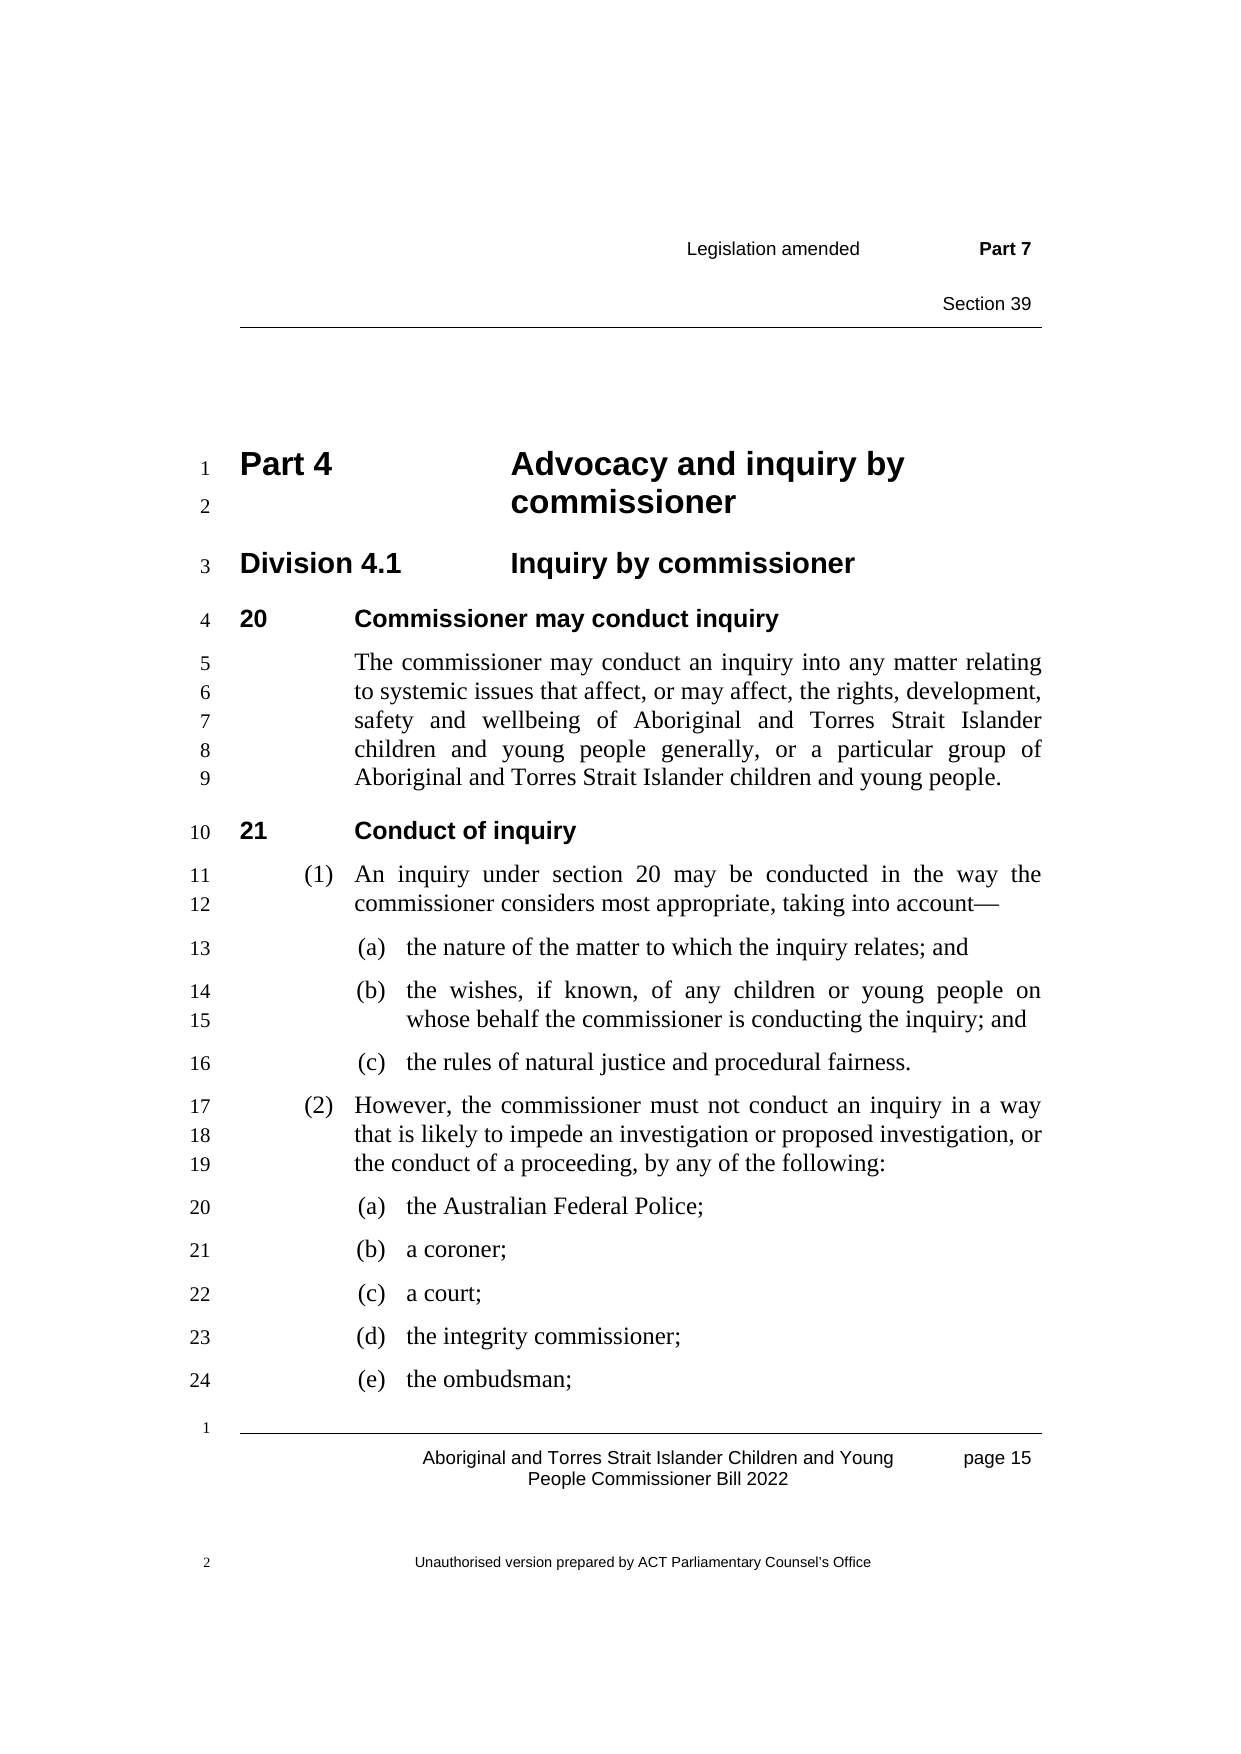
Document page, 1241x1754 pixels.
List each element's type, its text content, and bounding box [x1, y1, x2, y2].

text (d) the integrity commissioner; [239, 1321, 1042, 1350]
text (1) An inquiry under section 20 may be conducted in the way the commissioner considers most appropriate, taking into account— [239, 859, 1042, 917]
text Division 4.1 Inquiry by commissioner [239, 546, 1042, 579]
text (a) the nature of the matter to which the inquiry relates; and [239, 932, 1042, 960]
text 21 Conduct of inquiry [239, 816, 1042, 845]
text 20 Commissioner may conduct inquiry [239, 604, 1042, 633]
text (e) the ombudsman; [239, 1364, 1042, 1393]
text Part 4 Advocacy and inquiry by commissioner [239, 444, 1042, 521]
text (b) the wishes, if known, of any children or young people on whose behalf the commissioner is conducting the inquiry; and [239, 975, 1042, 1032]
text The commissioner may conduct an inquiry into any matter relating to systemic issues that affect, or may affect, the rights, development, safety and wellbeing of Aboriginal and Torres Strait Islander children and young people generally, or a particular group of Aboriginal and Torres Strait Islander children and young people. [354, 647, 1042, 791]
text (a) the Australian Federal Police; [239, 1191, 1042, 1220]
text (c) a court; [239, 1278, 1042, 1307]
text (b) a coroner; [239, 1234, 1042, 1263]
text (c) the rules of natural justice and procedural fairness. [239, 1047, 1042, 1076]
text (2) However, the commissioner must not conduct an inquiry in a way that is likely to impede an investigation or proposed investigation, or the conduct of a proceeding, by any of the following: [239, 1090, 1042, 1177]
